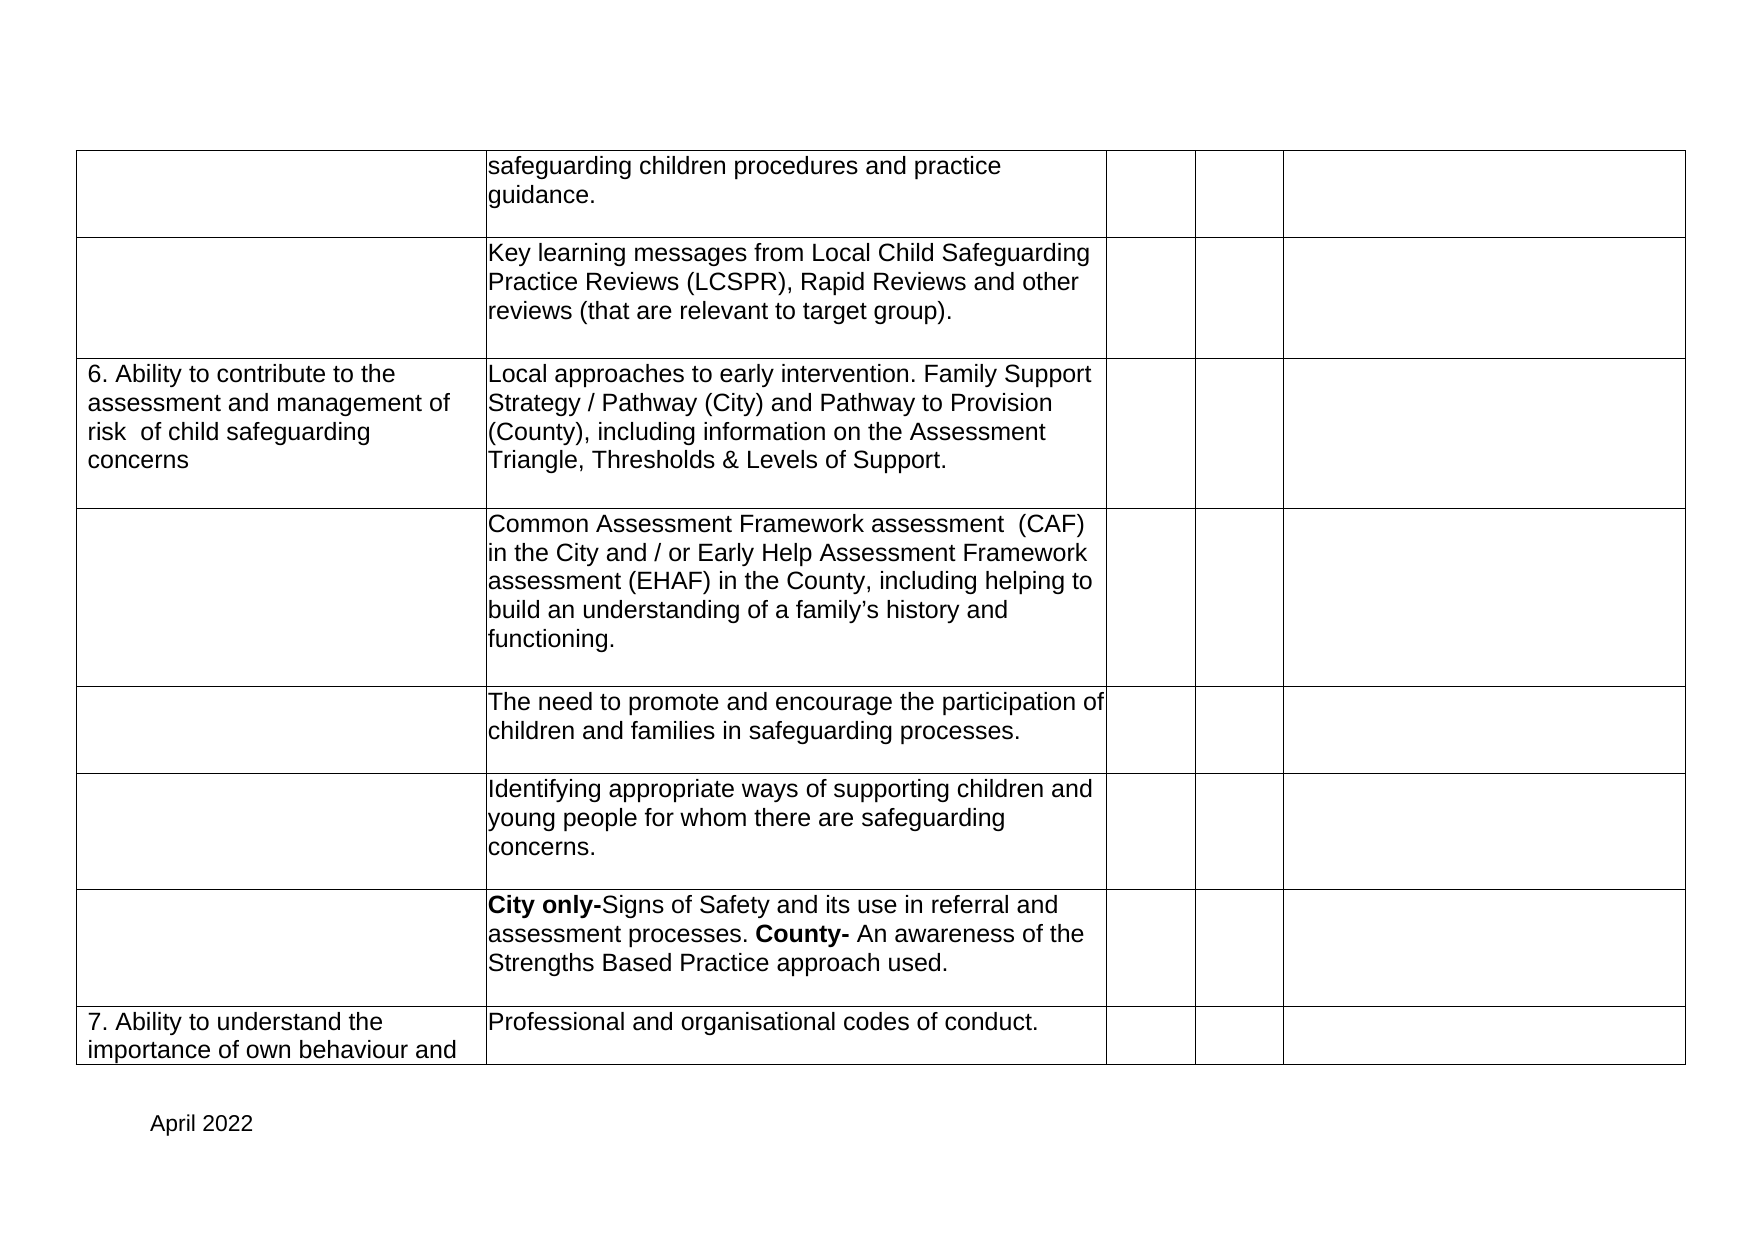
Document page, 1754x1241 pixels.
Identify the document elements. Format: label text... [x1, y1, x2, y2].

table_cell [487, 151, 1106, 237]
table_cell The need to promote and encourage the participation of children and families in safeguarding processes. [487, 687, 1106, 773]
table_cell [1284, 774, 1685, 889]
table_cell [1107, 687, 1195, 773]
table_cell [1284, 890, 1685, 1006]
table_cell [77, 238, 486, 358]
table_cell [1107, 151, 1195, 237]
table_cell [77, 890, 486, 1006]
table_cell [1107, 1007, 1195, 1064]
table_cell Local approaches to early intervention. Family Support Strategy / Pathway (City) and Pathway to Provision (County), including information on the Assessment Triangle, Thresholds & Levels of Support. [487, 359, 1106, 508]
table_cell [1196, 509, 1283, 686]
table_cell [1284, 509, 1685, 686]
table_cell [1196, 359, 1283, 508]
table_cell [1107, 774, 1195, 889]
table_cell [1196, 151, 1283, 237]
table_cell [487, 1007, 1106, 1064]
table_cell [77, 509, 486, 686]
table_cell [1107, 890, 1195, 1006]
table_cell [1284, 687, 1685, 773]
table_cell [1284, 1007, 1685, 1064]
table_cell [77, 151, 486, 237]
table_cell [77, 1007, 486, 1064]
table_cell [1284, 151, 1685, 237]
table_cell [1196, 774, 1283, 889]
table_cell [1284, 238, 1685, 358]
table_cell [1107, 359, 1195, 508]
table_cell [1107, 238, 1195, 358]
table_cell 6. Ability to contribute to the assessment and management of risk of child safeguarding concerns [77, 359, 486, 508]
table_cell [1284, 359, 1685, 508]
table_cell Key learning messages from Local Child Safeguarding Practice Reviews (LCSPR), Rapid Reviews and other reviews (that are relevant to target group). [487, 238, 1106, 358]
table_cell [1196, 238, 1283, 358]
table_cell [1196, 890, 1283, 1006]
table_cell [1196, 687, 1283, 773]
table_cell City only-Signs of Safety and its use in referral and assessment processes. County- An awareness of the Strengths Based Practice approach used. [487, 890, 1106, 1006]
table_cell [77, 687, 486, 773]
table_cell [77, 774, 486, 889]
table_cell [1196, 1007, 1283, 1064]
table_cell Identifying appropriate ways of supporting children and young people for whom there are safeguarding concerns. [487, 774, 1106, 889]
table_cell [1107, 509, 1195, 686]
table_cell Common Assessment Framework assessment (CAF) in the City and / or Early Help Assessment Framework assessment (EHAF) in the County, including helping to build an understanding of a family’s history and functioning. [487, 509, 1106, 686]
